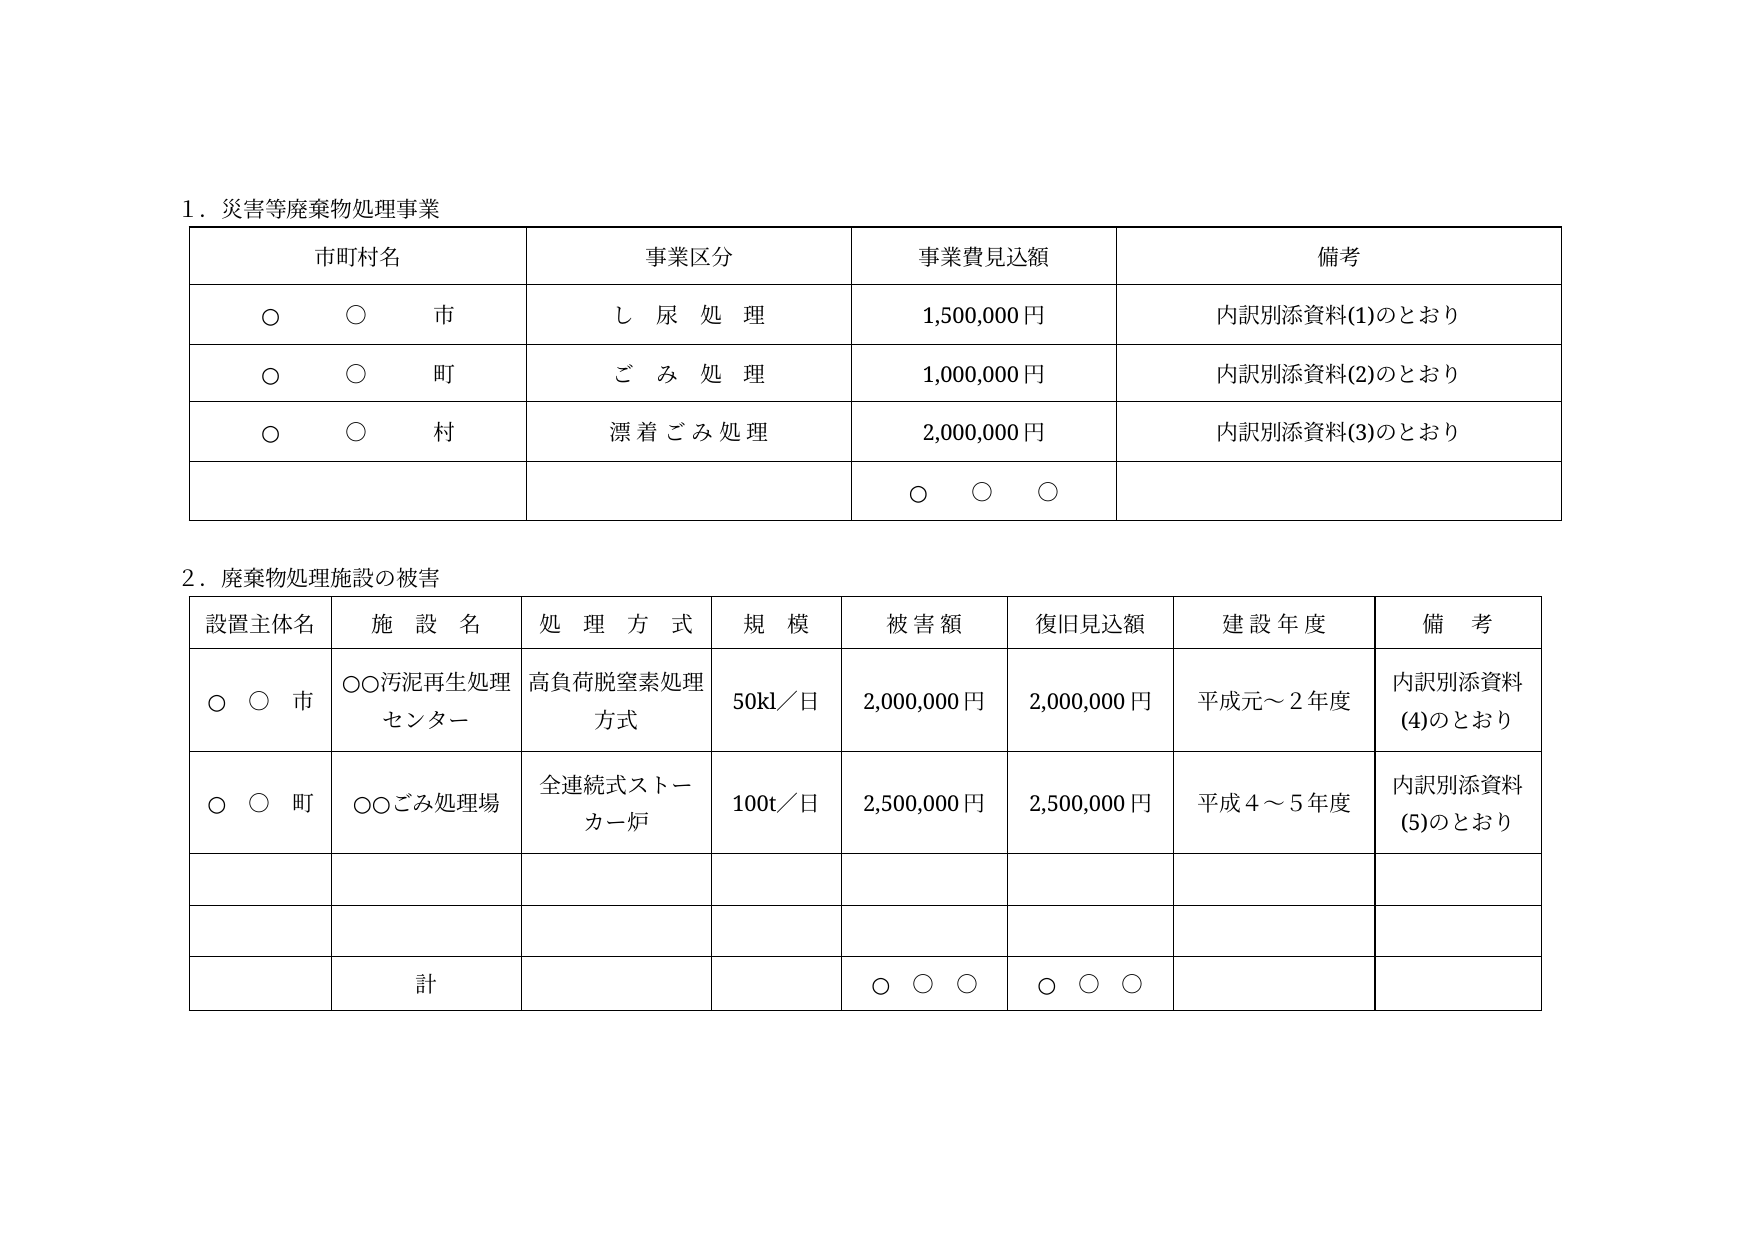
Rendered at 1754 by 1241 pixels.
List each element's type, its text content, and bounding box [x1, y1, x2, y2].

table_cell 2,000,000円 [842, 649, 1007, 751]
table_cell ○ ○ 市 [190, 285, 526, 343]
table_cell 内訳別添資料 (4)のとおり [1376, 649, 1541, 751]
table_cell [1008, 854, 1173, 905]
table_cell ご み 処 理 [527, 345, 851, 401]
table_cell [522, 854, 711, 905]
table_header 備考 [1117, 228, 1561, 284]
table_cell ○ ○ ○ [842, 957, 1007, 1009]
table_cell ○ ○ 市 [190, 649, 331, 751]
table_cell [1376, 906, 1541, 956]
table_cell 100t／日 [712, 752, 841, 853]
table_cell [522, 957, 711, 1009]
table_cell 1,500,000円 [852, 285, 1116, 343]
table_header 事業区分 [527, 228, 851, 284]
table_cell [190, 462, 526, 520]
table_header 事業費見込額 [852, 228, 1116, 284]
table_header 被 害 額 [842, 597, 1007, 648]
table_header 規 模 [712, 597, 841, 648]
table_cell [522, 906, 711, 956]
table_cell 計 [332, 957, 521, 1009]
table_cell 50kl／日 [712, 649, 841, 751]
table_cell [190, 854, 331, 905]
table_cell 内訳別添資料 (5)のとおり [1376, 752, 1541, 853]
table_cell [842, 906, 1007, 956]
table_cell [1008, 906, 1173, 956]
table_cell [712, 906, 841, 956]
table_cell 内訳別添資料(3)のとおり [1117, 402, 1561, 461]
table_header 備 考 [1376, 597, 1541, 648]
table_cell 平成４～５年度 [1174, 752, 1374, 853]
table_cell [332, 906, 521, 956]
table_cell 平成元～２年度 [1174, 649, 1374, 751]
table_cell 1,000,000円 [852, 345, 1116, 401]
table_cell [842, 854, 1007, 905]
table_cell [190, 906, 331, 956]
table_cell 2,000,000円 [1008, 649, 1173, 751]
table_cell 内訳別添資料(1)のとおり [1117, 285, 1561, 343]
table_header 建 設 年 度 [1174, 597, 1374, 648]
table_header 復旧見込額 [1008, 597, 1173, 648]
table_cell ○ ○ 町 [190, 345, 526, 401]
table_cell [1174, 957, 1374, 1009]
table_cell [1117, 462, 1561, 520]
table_cell ○○汚泥再生処理センター [332, 649, 521, 751]
table_cell [1376, 854, 1541, 905]
table_cell 全連続式ストーカー炉 [522, 752, 711, 853]
table_cell ○○ごみ処理場 [332, 752, 521, 853]
table_cell [190, 957, 331, 1009]
table_header 設置主体名 [190, 597, 331, 648]
table_cell 2,500,000円 [842, 752, 1007, 853]
table_cell 高負荷脱窒素処理方式 [522, 649, 711, 751]
text ２．廃棄物処理施設の被害 [177, 558, 1547, 596]
table_header 施 設 名 [332, 597, 521, 648]
table_cell し 尿 処 理 [527, 285, 851, 343]
table_cell [527, 462, 851, 520]
table_cell [1376, 957, 1541, 1009]
table_cell 内訳別添資料(2)のとおり [1117, 345, 1561, 401]
table_cell [712, 957, 841, 1009]
table_cell [332, 854, 521, 905]
table_cell 2,000,000円 [852, 402, 1116, 461]
table_cell [1174, 906, 1374, 956]
table_cell [1174, 854, 1374, 905]
text １．災害等廃棄物処理事業 [177, 189, 1547, 226]
table_cell [712, 854, 841, 905]
table_cell 2,500,000円 [1008, 752, 1173, 853]
table_cell ○ ○ 町 [190, 752, 331, 853]
table_header 市町村名 [190, 228, 526, 284]
table_header 処 理 方 式 [522, 597, 711, 648]
table_cell ○ ○ 村 [190, 402, 526, 461]
table_cell ○ ○ ○ [1008, 957, 1173, 1009]
table_cell ○ ○ ○ [852, 462, 1116, 520]
table_cell 漂 着 ご み 処 理 [527, 402, 851, 461]
